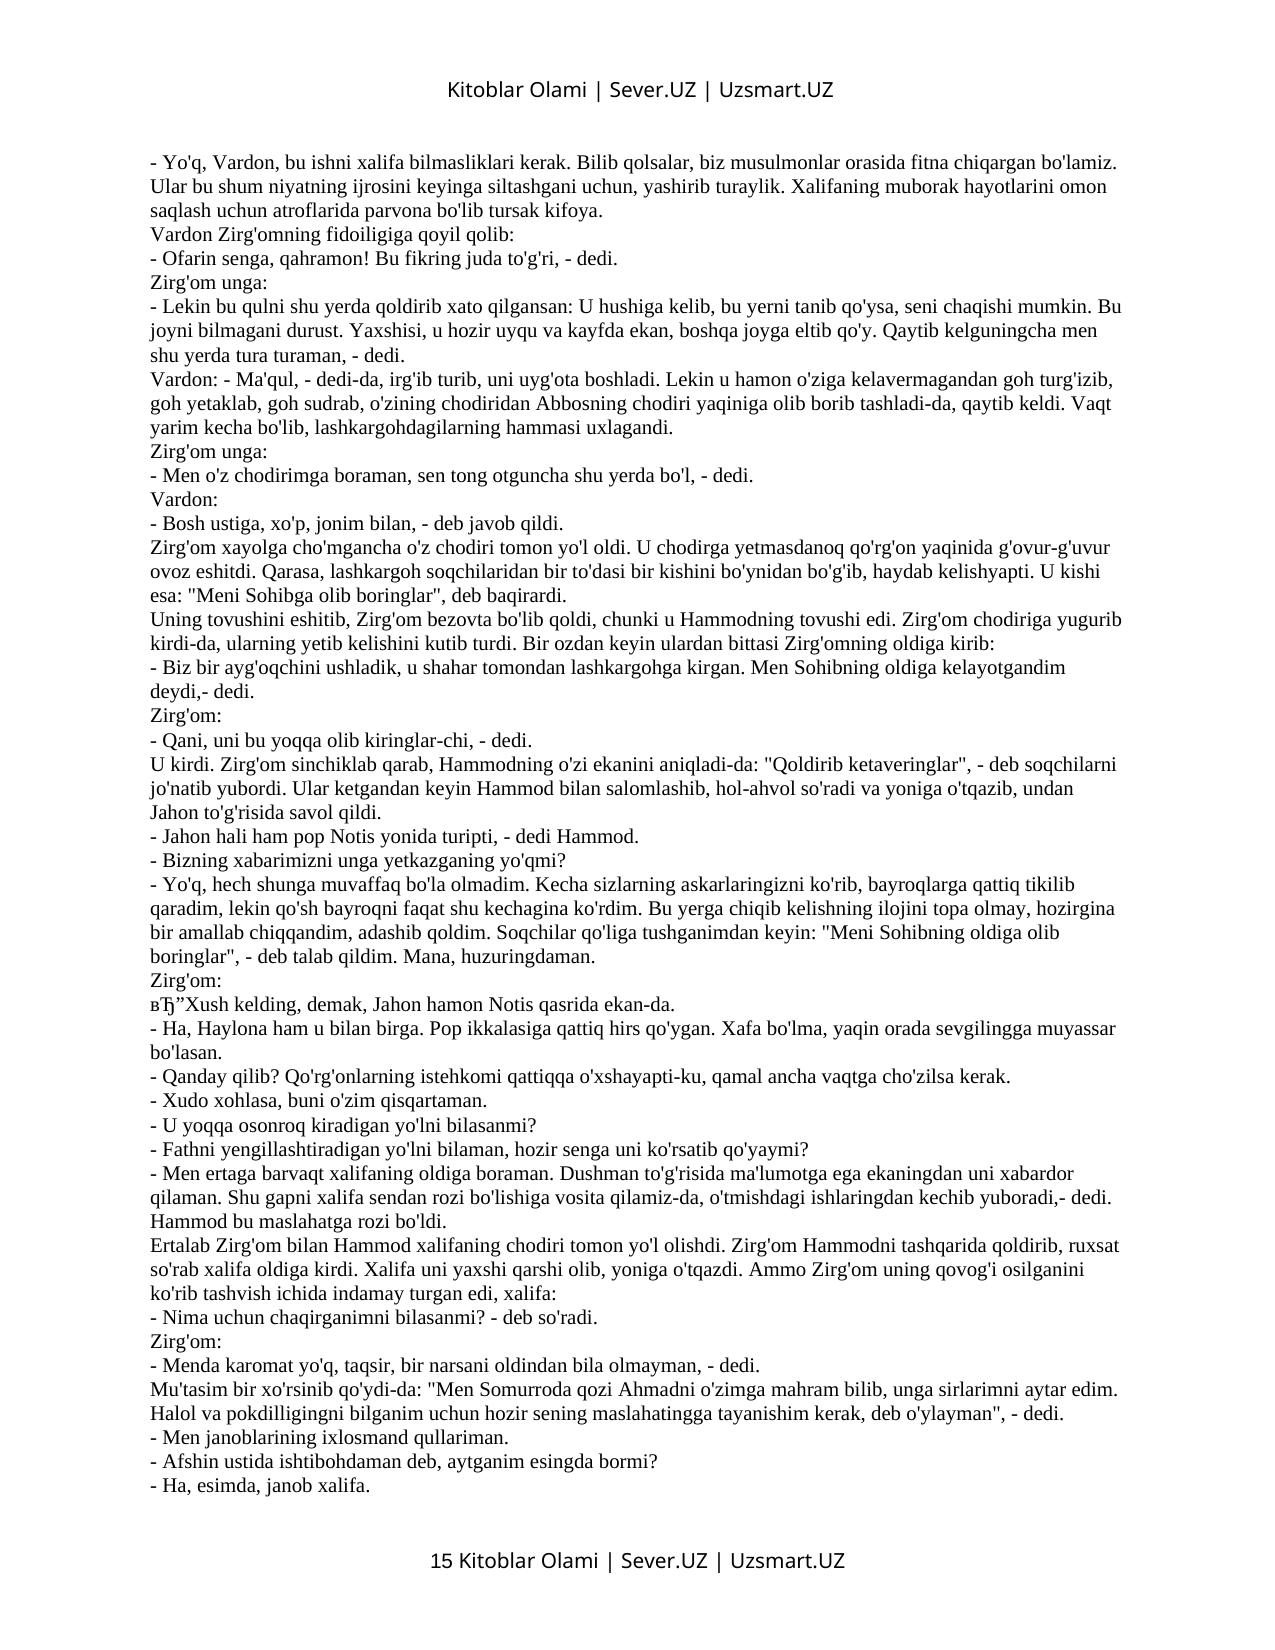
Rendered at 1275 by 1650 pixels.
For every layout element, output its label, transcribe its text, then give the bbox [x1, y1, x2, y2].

text Mu'tasim bir xo'rsinib qo'ydi-da: "Men Somurroda qozi Ahmadni o'zimga mahram bilib, unga sirlarimni aytar edim. Halol va pokdilligingni bilganim uchun hozir sening maslahatingga tayanishim kerak, deb o'ylayman", - dedi. [150, 1377, 1125, 1425]
text Vardon Zirg'omning fidoiligiga qoyil qolib: [150, 222, 1125, 246]
text U kirdi. Zirg'om sinchiklab qarab, Hammodning o'zi ekanini aniqladi-da: "Qoldirib ketaveringlar", - deb soqchilarni jo'natib yubordi. Ular ketgandan keyin Hammod bilan salomlashib, hol-ahvol so'radi va yoniga o'tqazib, undan Jahon to'g'risida savol qildi. [150, 752, 1125, 824]
text Zirg'om xayolga cho'mgancha o'z chodiri tomon yo'l oldi. U chodirga yetmasdanoq qo'rg'on yaqinida g'ovur-g'uvur ovoz eshitdi. Qarasa, lashkargoh soqchilaridan bir to'dasi bir kishini bo'ynidan bo'g'ib, haydab kelishyapti. U kishi esa: "Meni Sohibga olib boringlar", deb baqirardi. [150, 535, 1125, 607]
text - Men janoblarining ixlosmand qullariman. [150, 1425, 1125, 1449]
text - Men ertaga barvaqt xalifaning oldiga boraman. Dushman to'g'risida ma'lumotga ega ekaningdan uni xabardor qilaman. Shu gapni xalifa sendan rozi bo'lishiga vosita qilamiz-da, o'tmishdagi ishlaringdan kechib yuboradi,- dedi. [150, 1161, 1125, 1209]
text Ertalab Zirg'om bilan Hammod xalifaning chodiri tomon yo'l olishdi. Zirg'om Hammodni tashqarida qoldirib, ruxsat so'rab xalifa oldiga kirdi. Xalifa uni yaxshi qarshi olib, yoniga o'tqazdi. Ammo Zirg'om uning qovog'i osilganini ko'rib tashvish ichida indamay turgan edi, xalifa: [150, 1233, 1125, 1305]
text Hammod bu maslahatga rozi bo'ldi. [150, 1209, 1125, 1233]
text - Biz bir ayg'oqchini ushladik, u shahar tomondan lashkargohga kirgan. Men Sohibning oldiga kelayotgandim deydi,- dedi. [150, 655, 1125, 703]
text - Qani, uni bu yoqqa olib kiringlar-chi, - dedi. [150, 727, 1125, 752]
text - Yo'q, Vardon, bu ishni xalifa bilmasliklari kerak. Bilib qolsalar, biz musulmonlar orasida fitna chiqargan bo'lamiz. Ular bu shum niyatning ijrosini keyinga siltashgani uchun, yashirib turaylik. Xalifaning muborak hayotlarini omon saqlash uchun atroflarida parvona bo'lib tursak kifoya. [150, 150, 1125, 222]
text - Jahon hali ham pop Notis yonida turipti, - dedi Hammod. [150, 824, 1125, 848]
text Zirg'om: [150, 968, 1125, 992]
text - Afshin ustida ishtibohdaman deb, aytganim esingda bormi? [150, 1449, 1125, 1473]
text - U yoqqa osonroq kiradigan yo'lni bilasanmi? [150, 1112, 1125, 1137]
text Vardon: [150, 487, 1125, 511]
text Zirg'om unga: [150, 270, 1125, 294]
text - Xudo xohlasa, buni o'zim qisqartaman. [150, 1088, 1125, 1112]
text - Ha, Haylona ham u bilan birga. Pop ikkalasiga qattiq hirs qo'ygan. Xafa bo'lma, yaqin orada sevgilingga muyassar bo'lasan. [150, 1016, 1125, 1064]
text - Bosh ustiga, xo'p, jonim bilan, - deb javob qildi. [150, 511, 1125, 535]
text - Nima uchun chaqirganimni bilasanmi? - deb so'radi. [150, 1305, 1125, 1329]
text Uning tovushini eshitib, Zirg'om bezovta bo'lib qoldi, chunki u Hammodning tovushi edi. Zirg'om chodiriga yugurib kirdi-da, ularning yetib kelishini kutib turdi. Bir ozdan keyin ulardan bittasi Zirg'omning oldiga kirib: [150, 607, 1125, 655]
text - Ofarin senga, qahramon! Bu fikring juda to'g'ri, - dedi. [150, 246, 1125, 270]
text - Men o'z chodirimga boraman, sen tong otguncha shu yerda bo'l, - dedi. [150, 463, 1125, 487]
text - Yo'q, hech shunga muvaffaq bo'la olmadim. Kecha sizlarning askarlaringizni ko'rib, bayroqlarga qattiq tikilib qaradim, lekin qo'sh bayroqni faqat shu kechagina ko'rdim. Bu yerga chiqib kelishning ilojini topa olmay, hozirgina bir amallab chiqqandim, adashib qoldim. Soqchilar qo'liga tushganimdan keyin: "Meni Sohibning oldiga olib boringlar", - deb talab qildim. Mana, huzuringdaman. [150, 872, 1125, 968]
text - Lekin bu qulni shu yerda qoldirib xato qilgansan: U hushiga kelib, bu yerni tanib qo'ysa, seni chaqishi mumkin. Bu joyni bilmagani durust. Yaxshisi, u hozir uyqu va kayfda ekan, boshqa joyga eltib qo'y. Qaytib kelguningcha men shu yerda tura turaman, - dedi. [150, 294, 1125, 367]
text Vardon: - Ma'qul, - dedi-da, irg'ib turib, uni uyg'ota boshladi. Lekin u hamon o'ziga kelavermagandan goh turg'izib, goh yetaklab, goh sudrab, o'zining chodiridan Abbosning chodiri yaqiniga olib borib tashladi-da, qaytib keldi. Vaqt yarim kecha bo'lib, lashkargohdagilarning hammasi uxlagandi. [150, 367, 1125, 439]
text - Fathni yengillashtiradigan yo'lni bilaman, hozir senga uni ko'rsatib qo'yaymi? [150, 1137, 1125, 1161]
text Zirg'om unga: [150, 439, 1125, 463]
text Zirg'om: [150, 703, 1125, 727]
text вЂ”Xush kelding, demak, Jahon hamon Notis qasrida ekan-da. [150, 992, 1125, 1016]
text - Menda karomat yo'q, taqsir, bir narsani oldindan bila olmayman, - dedi. [150, 1353, 1125, 1377]
text - Qanday qilib? Qo'rg'onlarning istehkomi qattiqqa o'xshayapti-ku, qamal ancha vaqtga cho'zilsa kerak. [150, 1064, 1125, 1088]
text - Bizning xabarimizni unga yetkazganing yo'qmi? [150, 848, 1125, 872]
text - Ha, esimda, janob xalifa. [150, 1473, 1125, 1497]
text Zirg'om: [150, 1329, 1125, 1353]
